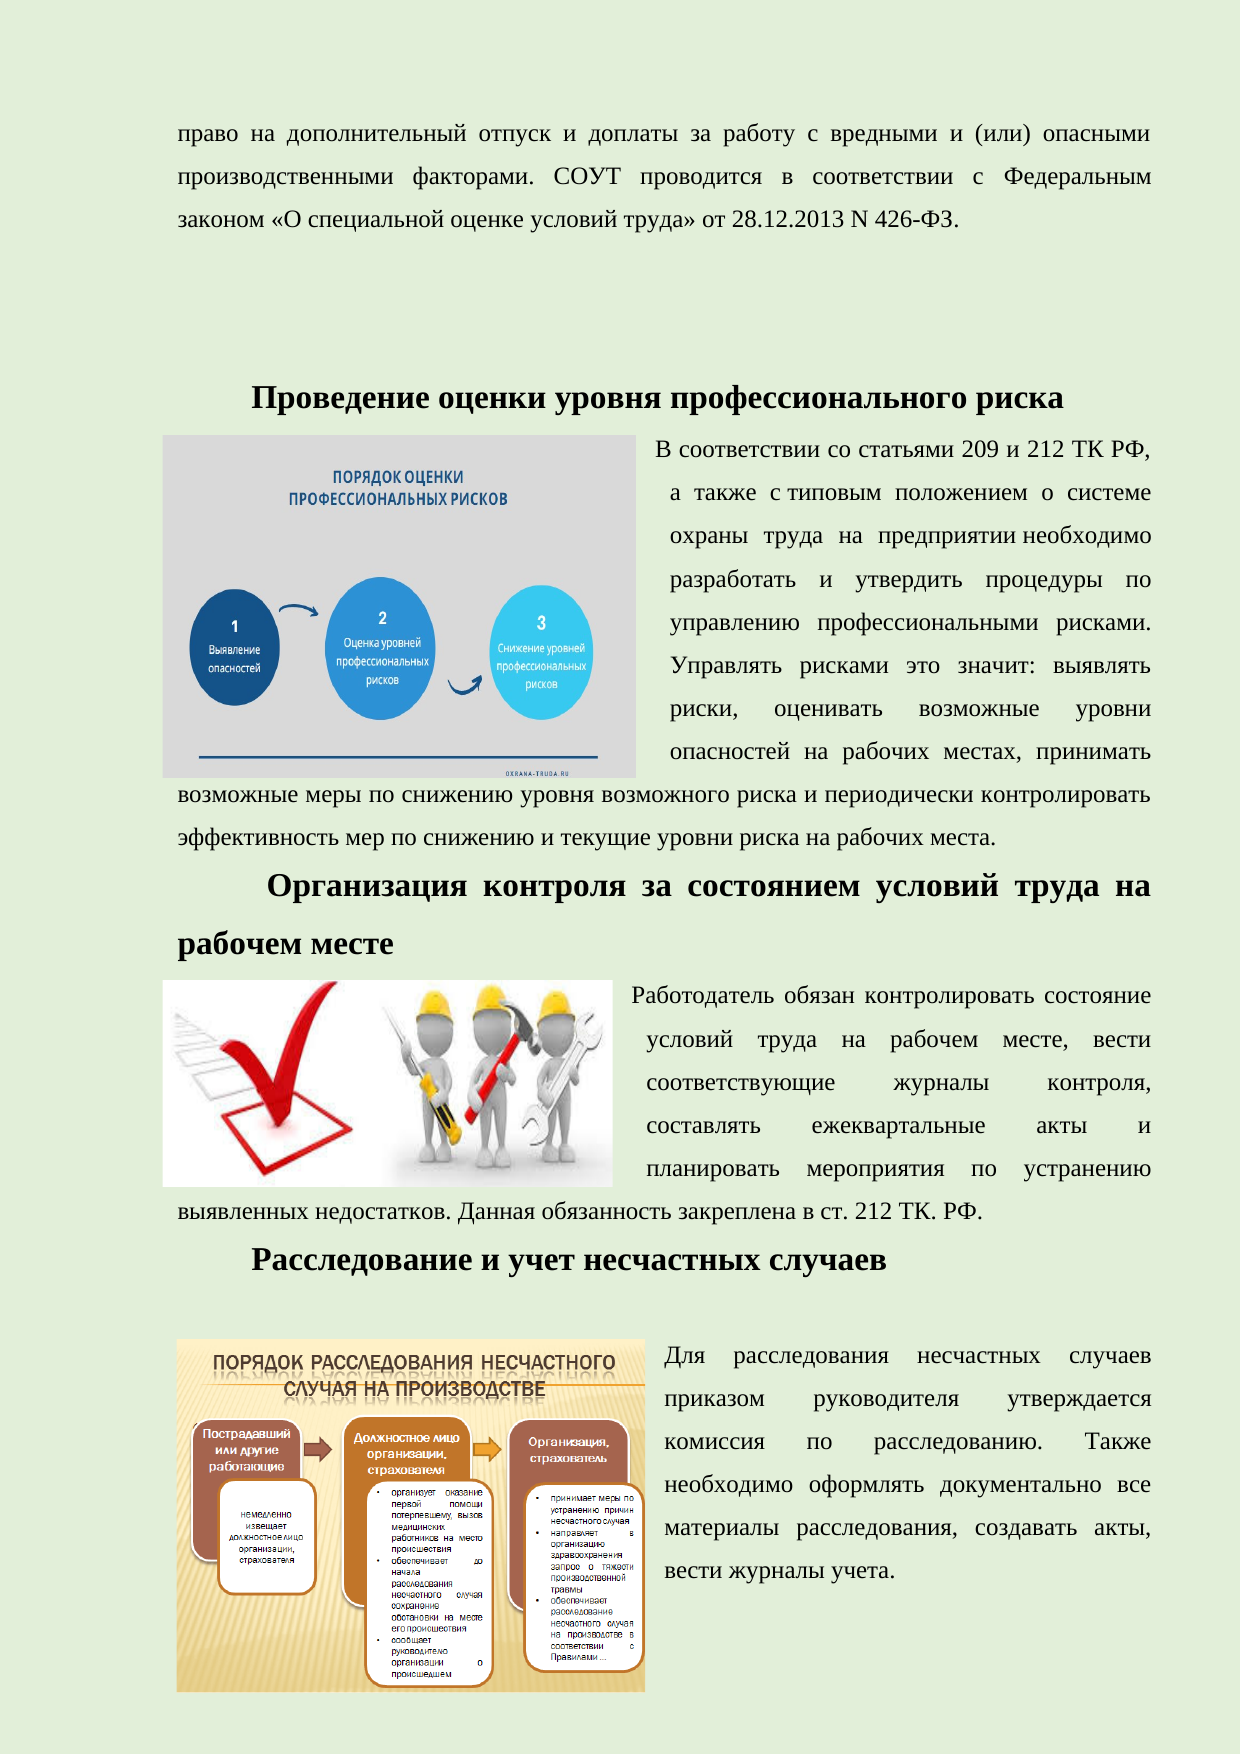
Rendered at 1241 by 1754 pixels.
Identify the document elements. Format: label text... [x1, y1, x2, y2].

text Организация контроля за состоянием условий труда на рабочем месте [177, 866, 1152, 961]
picture [162, 980, 613, 1187]
picture [176, 1339, 646, 1693]
text Проведение оценки уровня профессионального риска [177, 377, 1152, 415]
text Для расследования несчастных случаев приказом руководителя утверждается комиссия по расследованию. Также необходимо оформлять документально все материалы расследования, создавать акты, вести журналы учета. [646, 1340, 1152, 1584]
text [177, 118, 1152, 233]
picture [162, 435, 636, 778]
text Расследование и учет несчастных случаев [177, 1239, 1152, 1278]
